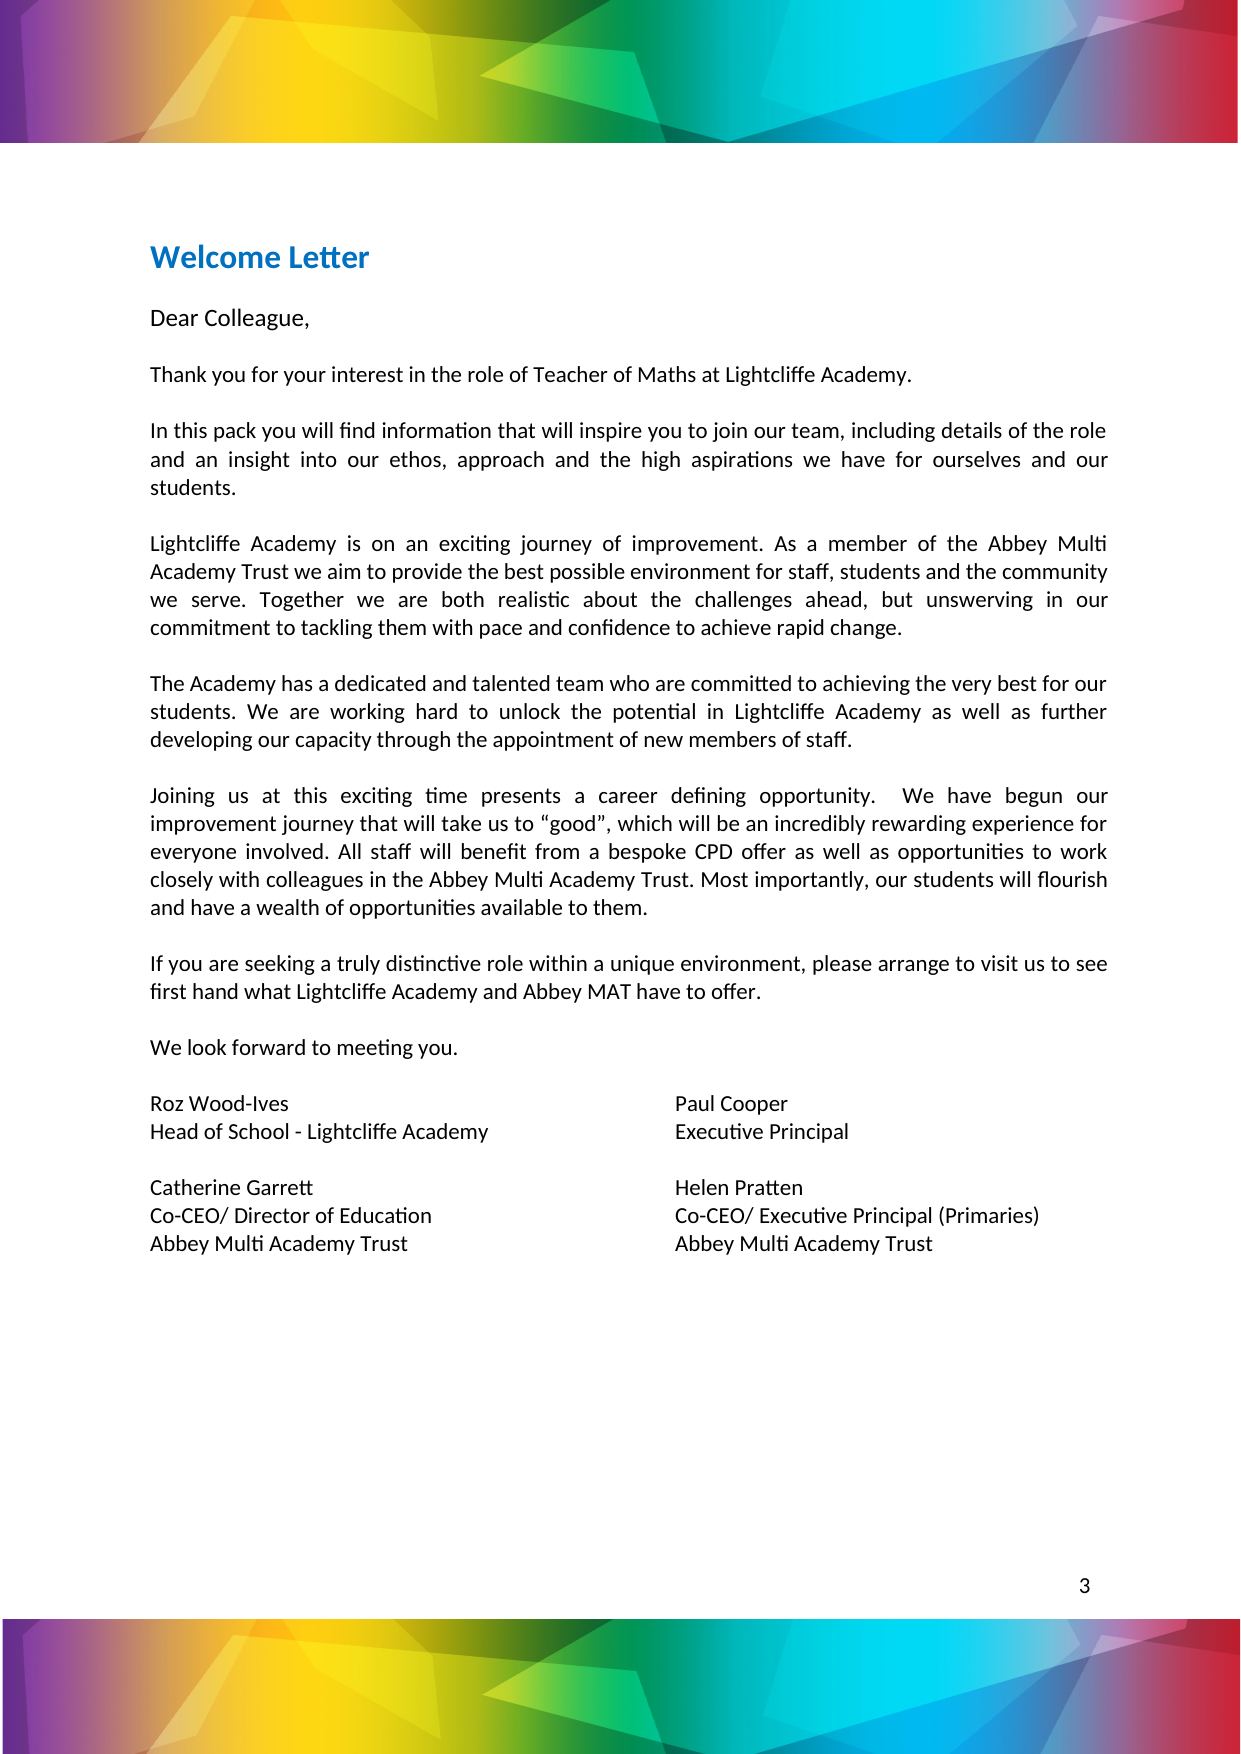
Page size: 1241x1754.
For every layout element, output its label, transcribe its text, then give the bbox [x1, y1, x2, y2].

picture [0, 0, 1238, 143]
text Lightcliffe Academy is on an exciting journey of improvement. As a member of the Abbey Multi Academy Trust we aim to provide the best possible environment for staff, students and the community we serve. Together we are both realistic about the challenges ahead, but unswerving in our commitment to tackling them with pace and confidence to achieve rapid change. [150, 529, 1110, 641]
text Abbey Multi Academy Trust Abbey Multi Academy Trust [150, 1229, 1110, 1257]
text In this pack you will find information that will inspire you to join our team, including details of the role and an insight into our ethos, approach and the high aspirations we have for ourselves and our students. [150, 417, 1110, 501]
picture [2, 1619, 1241, 1754]
text If you are seeking a truly distinctive role within a unique environment, please arrange to visit us to see first hand what Lightcliffe Academy and Abbey MAT have to offer. [150, 949, 1110, 1005]
text The Academy has a dedicated and talented team who are committed to achieving the very best for our students. We are working hard to unlock the potential in Lightcliffe Academy as well as further developing our capacity through the appointment of new members of staff. [150, 669, 1110, 753]
text Joining us at this exciting time presents a career defining opportunity. We have begun our improvement journey that will take us to “good”, which will be an incredibly rewarding experience for everyone involved. All staff will benefit from a bespoke CPD offer as well as opportunities to work closely with colleagues in the Abbey Multi Academy Trust. Most importantly, our students will flourish and have a wealth of opportunities available to them. [150, 781, 1110, 921]
text Welcome Letter [150, 236, 1090, 277]
text Co-CEO/ Director of Education Co-CEO/ Executive Principal (Primaries) [150, 1201, 1110, 1229]
text We look forward to meeting you. [150, 1033, 1110, 1061]
text Catherine Garrett Helen Pratten [150, 1173, 1110, 1201]
text Roz Wood-Ives Paul Cooper [150, 1089, 1110, 1117]
text Dear Colleague, [150, 302, 1110, 333]
text Thank you for your interest in the role of Teacher of Maths at Lightcliffe Academy. [150, 361, 1110, 389]
text Head of School - Lightcliffe Academy Executive Principal [150, 1117, 1110, 1145]
